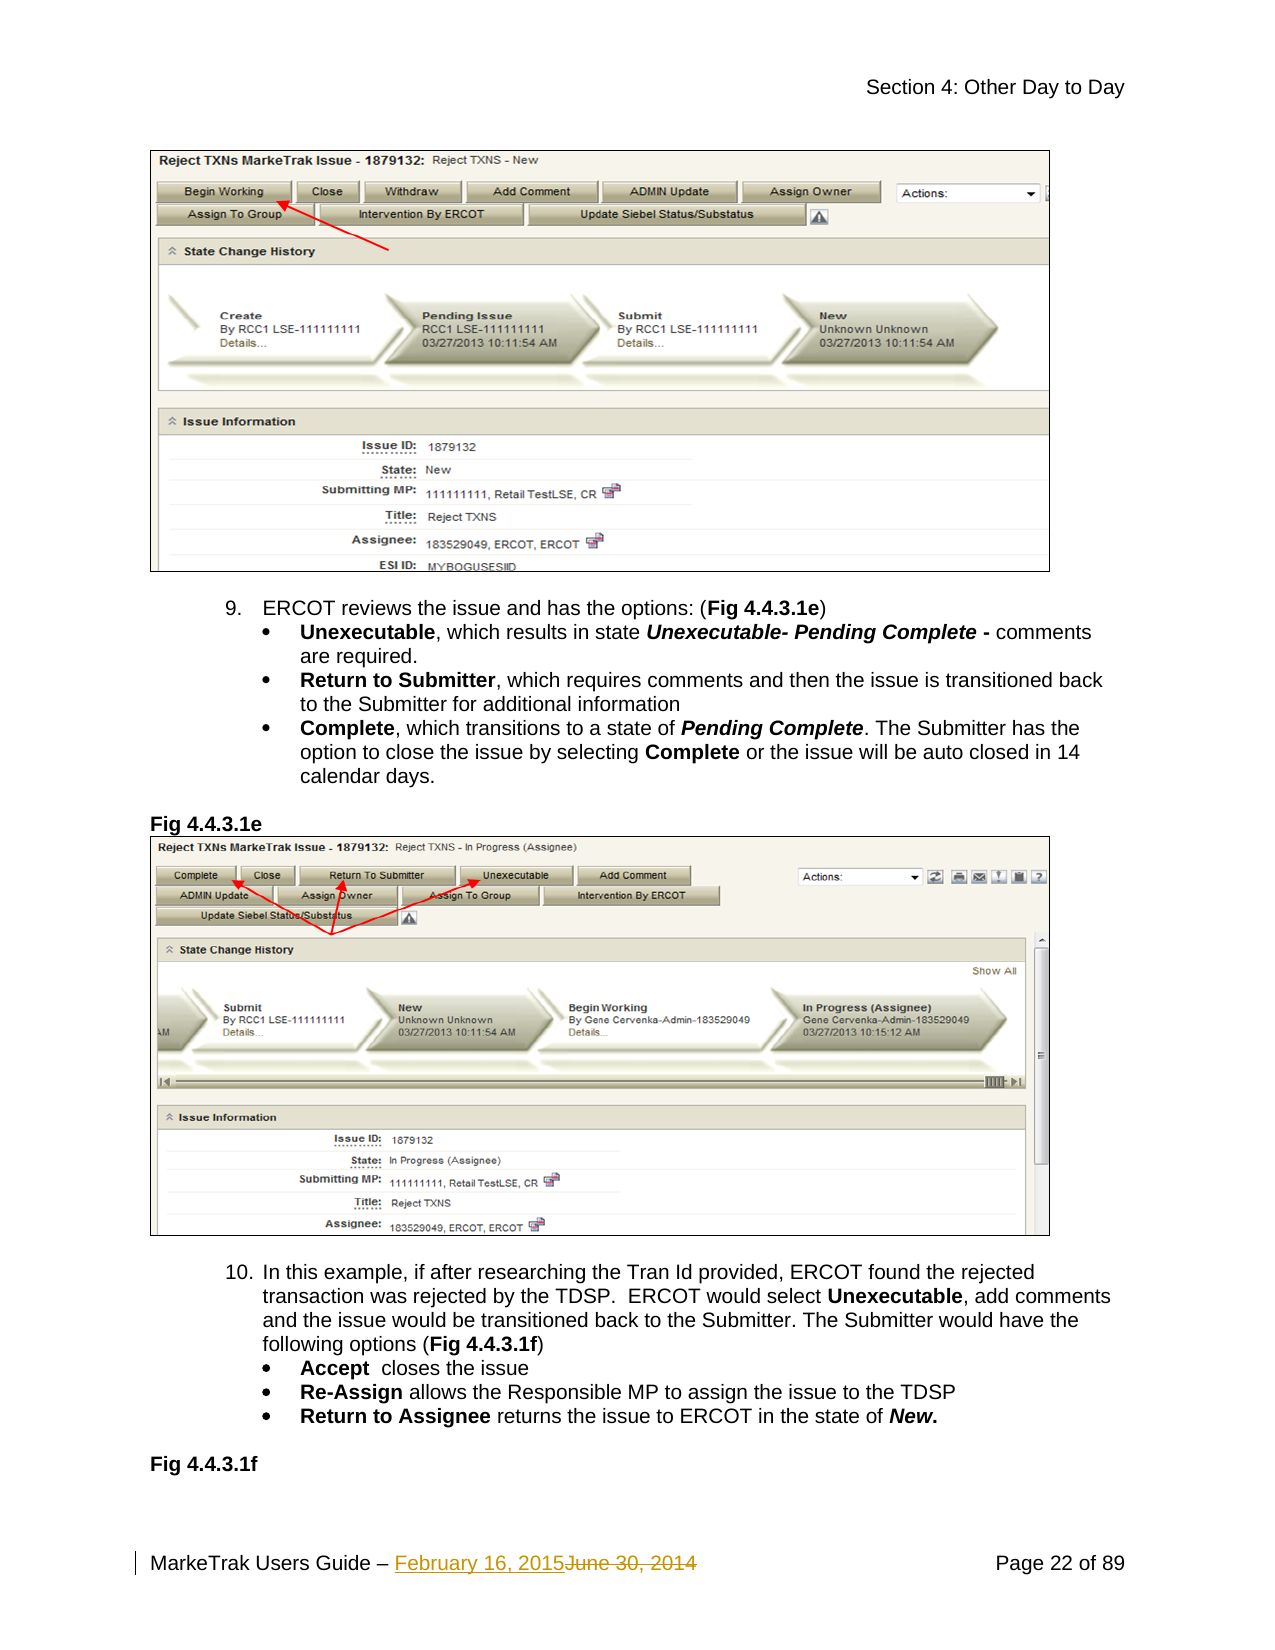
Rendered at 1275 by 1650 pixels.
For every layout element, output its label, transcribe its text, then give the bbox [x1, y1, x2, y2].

text Fig 4.4.3.1f [150, 1452, 1125, 1476]
list Return to Submitter, which requires comments and then the issue is transitioned back to the Submitter for additional information [262, 668, 1125, 716]
list Complete, which transitions to a state of Pending Complete. The Submitter has the option to close the issue by selecting Complete or the issue will be auto closed in 14 calendar days. [262, 716, 1125, 788]
text Fig 4.4.3.1e [150, 812, 1125, 836]
list Return to Assignee returns the issue to ERCOT in the state of New. [262, 1404, 1125, 1428]
list Unexecutable, which results in state Unexecutable- Pending Complete - comments are required. [262, 619, 1125, 668]
list Accept closes the issue [262, 1356, 1125, 1380]
list ERCOT reviews the issue and has the options: (Fig 4.4.3.1e) [225, 596, 1125, 619]
list In this example, if after researching the Tran Id provided, ERCOT found the rejected transaction was rejected by the TDSP. ERCOT would select Unexecutable, add comments and the issue would be transitioned back to the Submitter. The Submitter would have the following options (Fig 4.4.3.1f) [225, 1260, 1125, 1356]
list Re-Assign allows the Responsible MP to assign the issue to the TDSP [262, 1380, 1125, 1404]
picture [151, 151, 1049, 571]
picture [151, 837, 1049, 1235]
